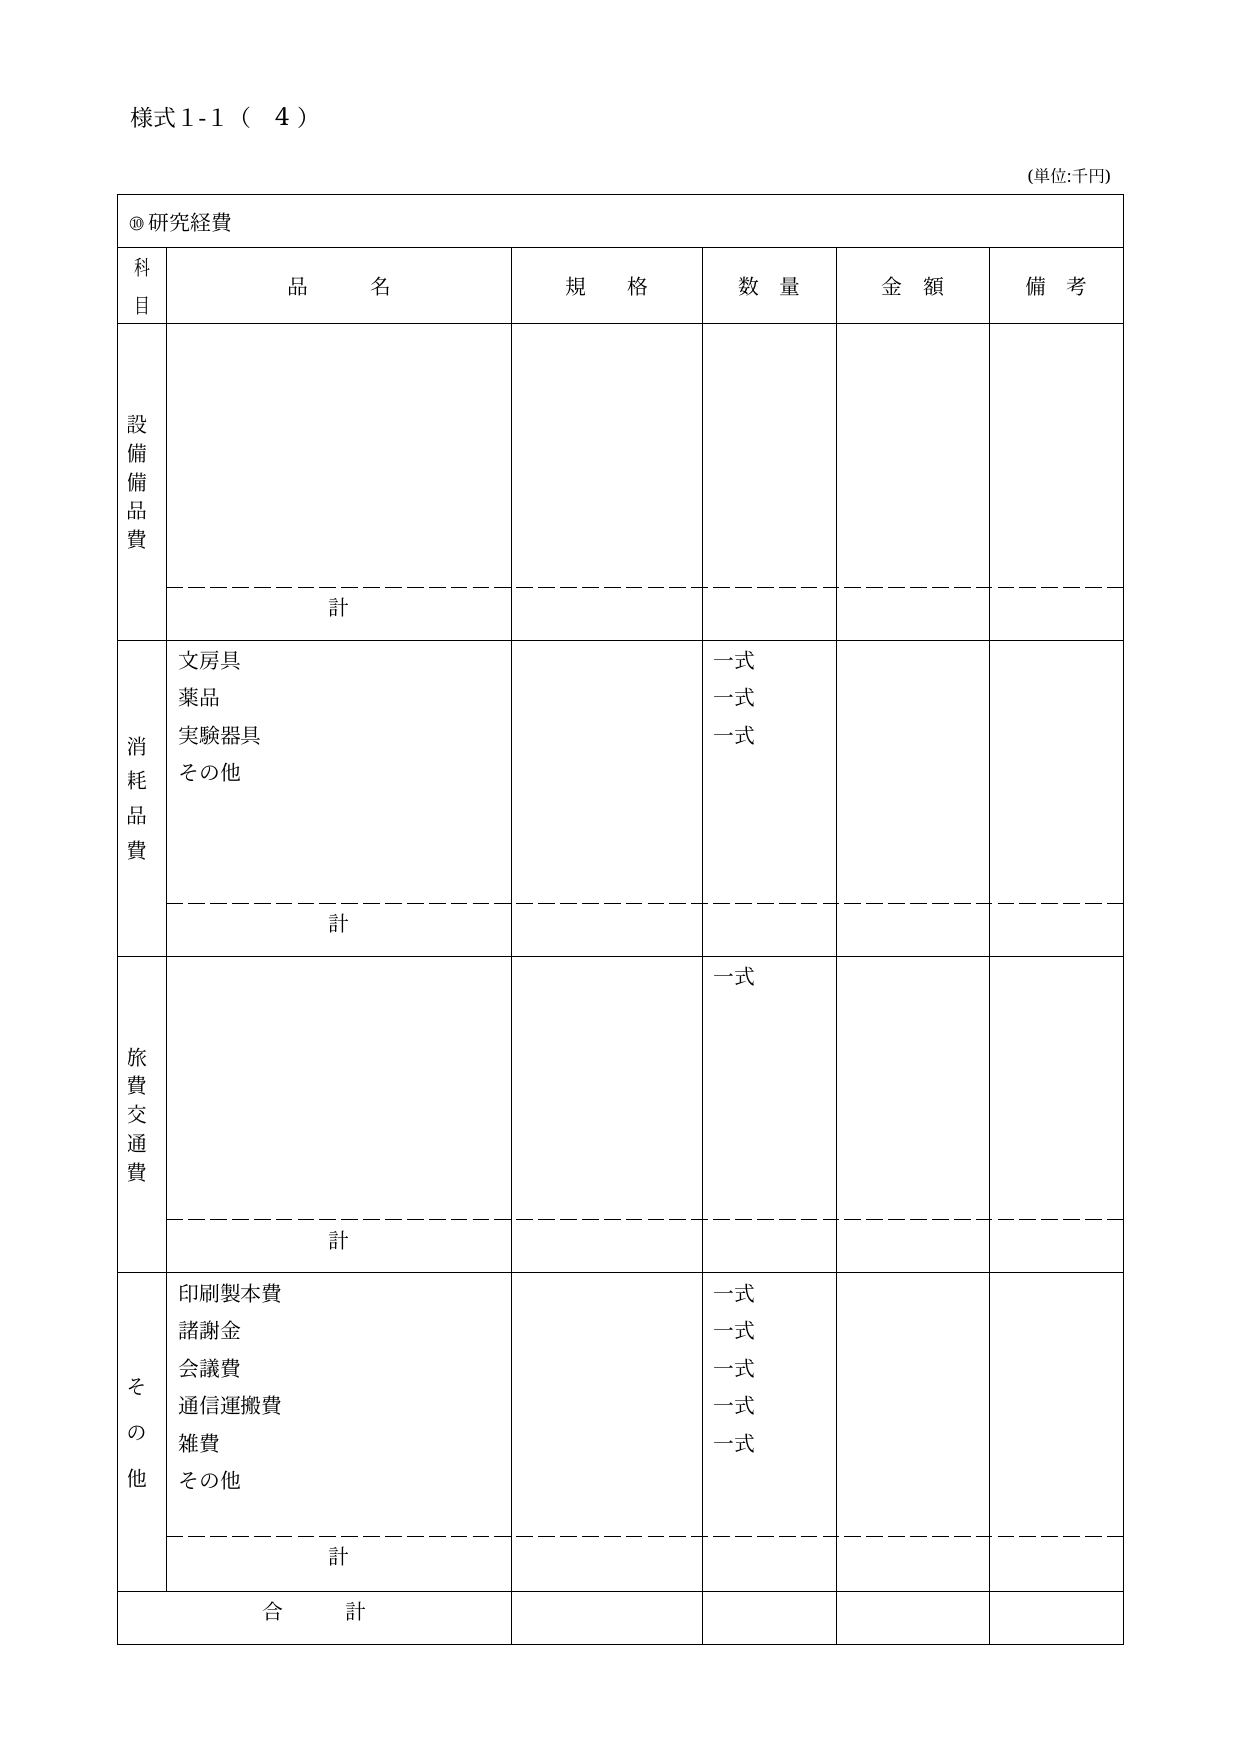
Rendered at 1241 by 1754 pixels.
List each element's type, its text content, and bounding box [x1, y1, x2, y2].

table_cell 一式 一式 一式 [703, 641, 836, 903]
table_cell [837, 1219, 989, 1272]
table_cell 一式 [703, 957, 836, 1219]
table_cell [990, 587, 1123, 639]
table_cell 規 格 [512, 248, 702, 323]
table_cell [837, 1592, 989, 1644]
table_cell [512, 957, 702, 1219]
table_cell [990, 1536, 1123, 1591]
table_cell [167, 957, 511, 1219]
table_cell 備 考 [990, 248, 1123, 323]
table_cell [512, 903, 702, 956]
table_cell 印刷製本費 諸謝金 会議費 通信運搬費 雑費 その他 [167, 1273, 511, 1536]
table_cell [837, 957, 989, 1219]
table_cell [512, 1273, 702, 1536]
table_header ⑩研究経費 [118, 195, 1123, 247]
table_cell [837, 587, 989, 639]
table_cell その他 [118, 1273, 166, 1591]
table_cell 設備備品費 [118, 324, 166, 639]
table_cell [837, 1536, 989, 1591]
table_cell [512, 1592, 702, 1644]
table_cell [990, 1592, 1123, 1644]
table_cell [990, 324, 1123, 587]
table_cell [512, 641, 702, 903]
table_cell [990, 903, 1123, 956]
table_cell 計 [167, 1536, 511, 1591]
table_cell [167, 324, 511, 587]
table_cell [703, 903, 836, 956]
table_cell 文房具 薬品 実験器具 その他 [167, 641, 511, 903]
table_cell [703, 1219, 836, 1272]
table_cell [703, 587, 836, 639]
table_cell 品 名 [167, 248, 511, 323]
table_cell [512, 587, 702, 639]
table_cell [990, 641, 1123, 903]
table_cell 合 計 [118, 1592, 511, 1644]
table_cell [837, 324, 989, 587]
table_cell [703, 324, 836, 587]
table_cell [990, 957, 1123, 1219]
table_cell [990, 1219, 1123, 1272]
table_cell 数 量 [703, 248, 836, 323]
table_cell 科目 [118, 248, 166, 323]
table_cell [837, 1273, 989, 1536]
table_cell [703, 1592, 836, 1644]
table_cell 旅費交通費 [118, 957, 166, 1272]
table_cell [512, 324, 702, 587]
table_cell 金 額 [837, 248, 989, 323]
table_cell 計 [167, 1219, 511, 1272]
table_cell [837, 903, 989, 956]
table_cell 消耗品費 [118, 641, 166, 956]
table_cell [990, 1273, 1123, 1536]
text (単位:千円) [130, 156, 1110, 194]
table_cell [703, 1536, 836, 1591]
table_cell [512, 1219, 702, 1272]
table_cell 一式 一式 一式 一式 一式 [703, 1273, 836, 1536]
table_cell [837, 641, 989, 903]
table_cell 計 [167, 587, 511, 639]
table_cell 計 [167, 903, 511, 956]
table_cell [512, 1536, 702, 1591]
